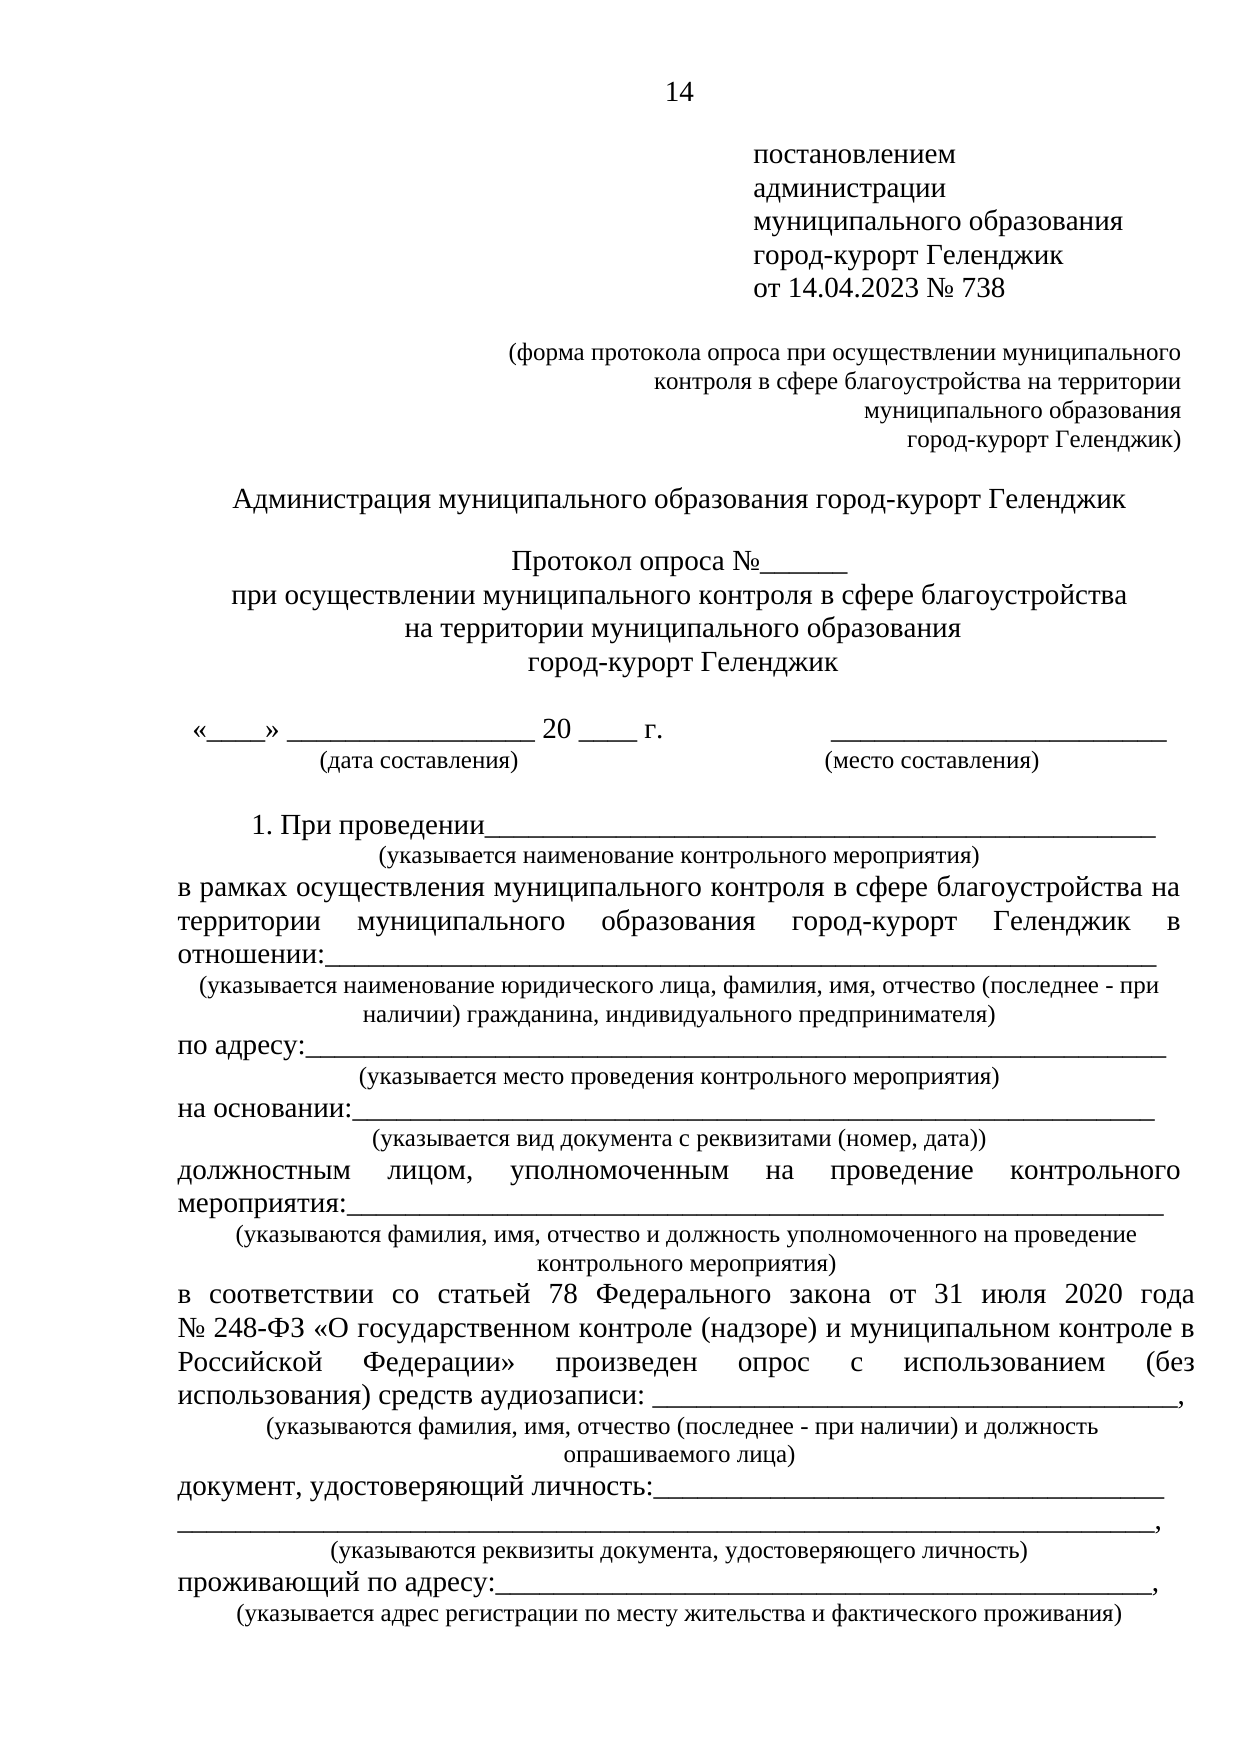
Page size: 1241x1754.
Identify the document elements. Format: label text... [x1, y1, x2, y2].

text при осуществлении муниципального контроля в сфере благоустройства [177, 577, 1181, 611]
text город-курорт Геленджик [177, 644, 1181, 678]
text (форма протокола опроса при осуществлении муниципального [177, 337, 1181, 366]
text муниципального образования [177, 203, 1181, 237]
text муниципального образования [177, 395, 1181, 424]
text документ, удостоверяющий личность:___________________________________ [177, 1468, 1181, 1502]
text «____» _________________ 20 ____ г. _______________________ [177, 711, 1181, 745]
text от 14.04.2023 № 738 [177, 270, 1181, 304]
text (указывается наименование контрольного мероприятия) [177, 841, 1181, 869]
text Протокол опроса №______ [177, 543, 1181, 577]
text (указываются фамилия, имя, отчество (последнее - при наличии) и должность опрашиваемого лица) [177, 1411, 1181, 1468]
text должностным лицом, уполномоченным на проведение контрольного мероприятия:________________________________________________________ [177, 1152, 1181, 1219]
text в рамках осуществления муниципального контроля в сфере благоустройства на территории муниципального образования город-курорт Геленджик в отношении:_________________________________________________________ [177, 869, 1181, 970]
text (указывается адрес регистрации по месту жительства и фактического проживания) [177, 1598, 1181, 1626]
text город-курорт Геленджик) [177, 424, 1181, 452]
text администрации [177, 170, 1181, 203]
text 1. При проведении______________________________________________ [177, 807, 1181, 841]
text (указывается вид документа с реквизитами (номер, дата)) [177, 1123, 1181, 1152]
text Администрация муниципального образования город-курорт Геленджик [177, 481, 1181, 515]
text на территории муниципального образования [177, 611, 1181, 644]
text (дата составления) (место составления) [177, 745, 1181, 773]
text постановлением [177, 136, 1181, 170]
text в соответствии со статьей 78 Федерального закона от 31 июля 2020 года № 248-ФЗ «О государственном контроле (надзоре) и муниципальном контроле в Российской Федерации» произведен опрос с использованием (без использования) средств аудиозаписи: ____________________________________, [177, 1277, 1196, 1411]
text ___________________________________________________________________, [177, 1502, 1181, 1535]
text город-курорт Геленджик [177, 237, 1181, 270]
text контроля в сфере благоустройства на территории [177, 366, 1181, 395]
text по адресу:___________________________________________________________ [177, 1027, 1181, 1061]
text проживающий по адресу:_____________________________________________, [177, 1564, 1181, 1598]
text на основании:_______________________________________________________ [177, 1090, 1181, 1123]
text (указываются фамилия, имя, отчество и должность уполномоченного на проведение контрольного мероприятия) [177, 1219, 1196, 1277]
text (указывается место проведения контрольного мероприятия) [177, 1061, 1181, 1090]
text (указывается наименование юридического лица, фамилия, имя, отчество (последнее - при наличии) гражданина, индивидуального предпринимателя) [177, 970, 1181, 1027]
text (указываются реквизиты документа, удостоверяющего личность) [177, 1535, 1181, 1564]
